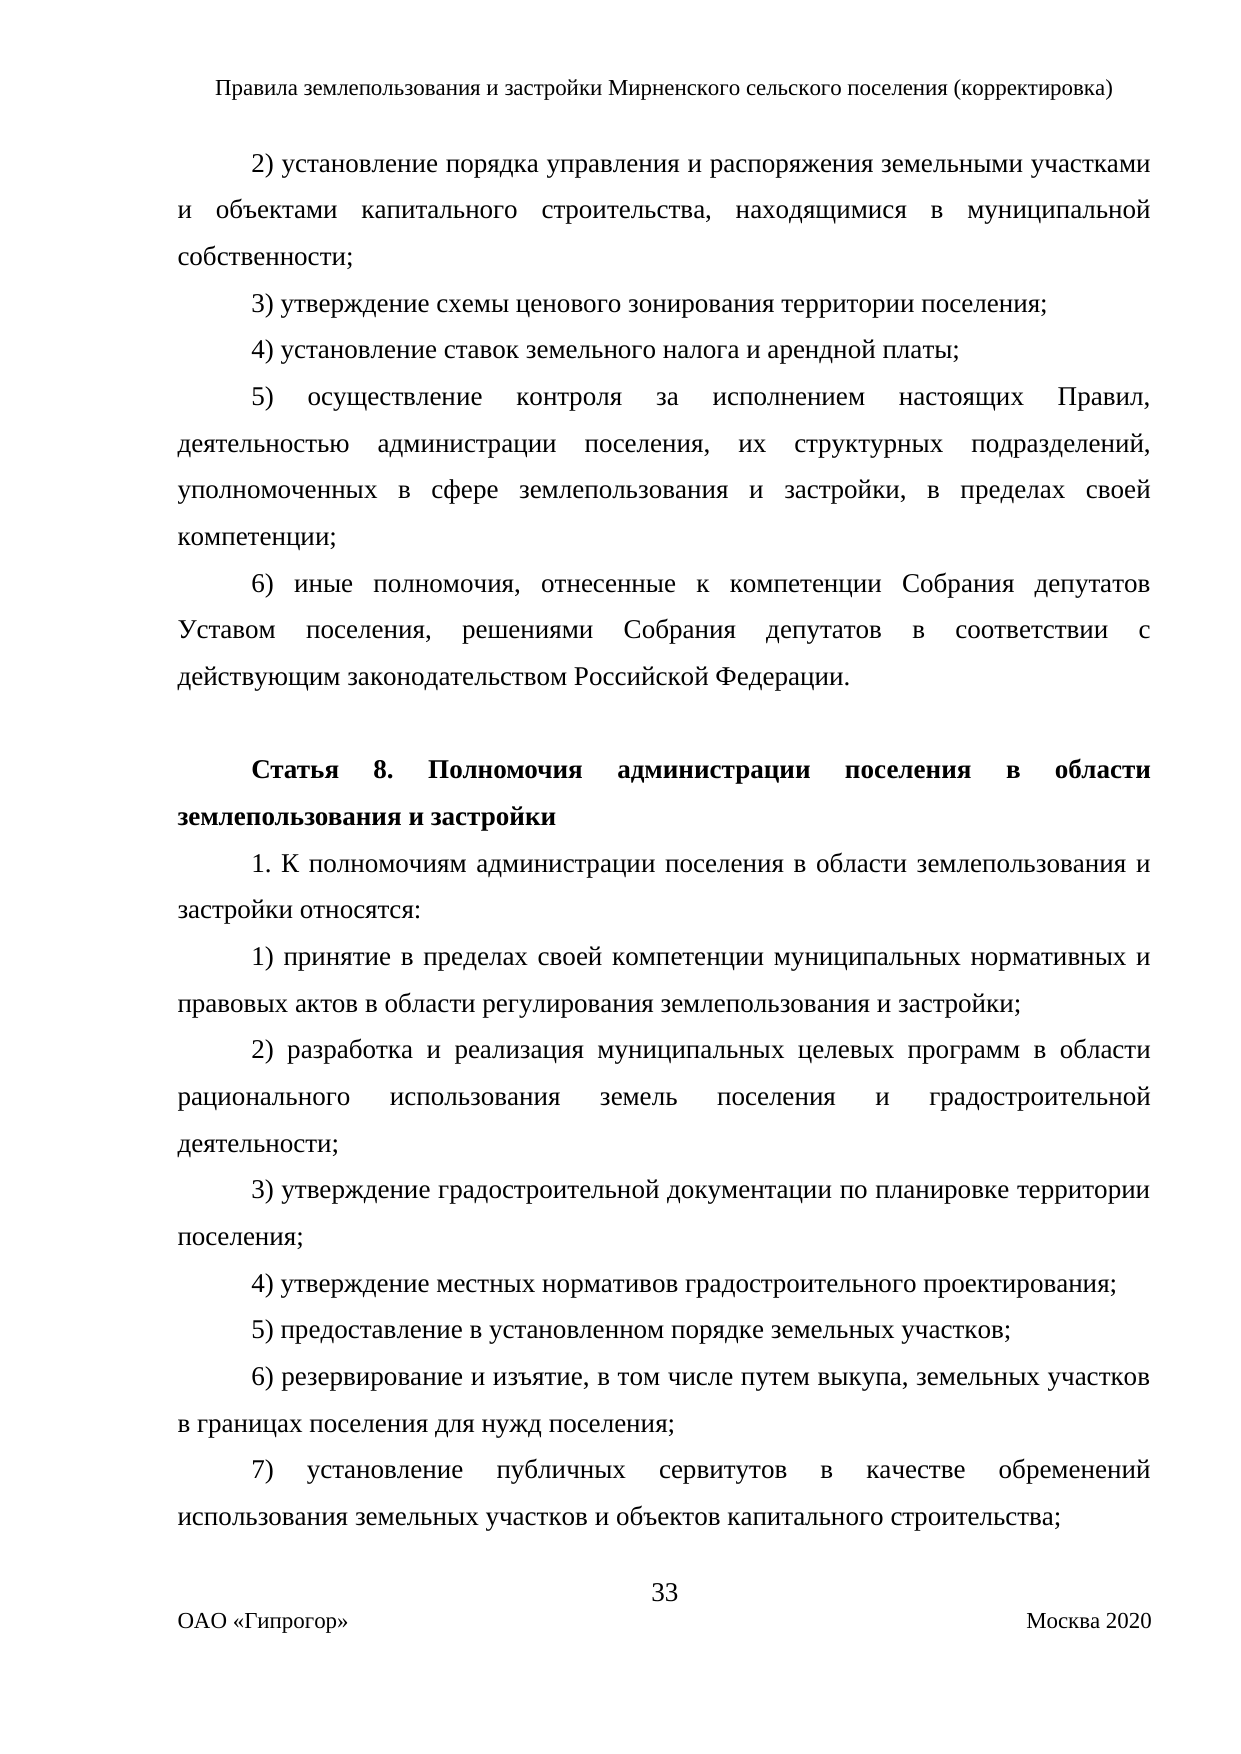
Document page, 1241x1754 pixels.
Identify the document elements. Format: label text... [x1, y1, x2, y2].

text 4) установление ставок земельного налога и арендной платы; [177, 333, 1152, 364]
title Статья 8. Полномочия администрации поселения в области землепользования и застройки [177, 753, 1152, 831]
text 1) принятие в пределах своей компетенции муниципальных нормативных и правовых актов в области регулирования землепользования и застройки; [177, 940, 1152, 1018]
text 4) утверждение местных нормативов градостроительного проектирования; [177, 1267, 1152, 1298]
text 2) разработка и реализация муниципальных целевых программ в области рационального использования земель поселения и градостроительной деятельности; [177, 1033, 1152, 1158]
text 6) иные полномочия, отнесенные к компетенции Собрания депутатов Уставом поселения, решениями Собрания депутатов в соответствии с действующим законодательством Российской Федерации. [177, 567, 1152, 691]
text 3) утверждение градостроительной документации по планировке территории поселения; [177, 1173, 1152, 1251]
text 1. К полномочиям администрации поселения в области землепользования и застройки относятся: [177, 847, 1152, 924]
text 5) осуществление контроля за исполнением настоящих Правил, деятельностью администрации поселения, их структурных подразделений, уполномоченных в сфере землепользования и застройки, в пределах своей компетенции; [177, 380, 1152, 551]
text 3) утверждение схемы ценового зонирования территории поселения; [177, 287, 1152, 318]
text 6) резервирование и изъятие, в том числе путем выкупа, земельных участков в границах поселения для нужд поселения; [177, 1360, 1152, 1438]
text 5) предоставление в установленном порядке земельных участков; [177, 1313, 1152, 1344]
text 7) установление публичных сервитутов в качестве обременений использования земельных участков и объектов капитального строительства; [177, 1453, 1152, 1531]
text 2) установление порядка управления и распоряжения земельными участками и объектами капитального строительства, находящимися в муниципальной собственности; [177, 147, 1152, 271]
